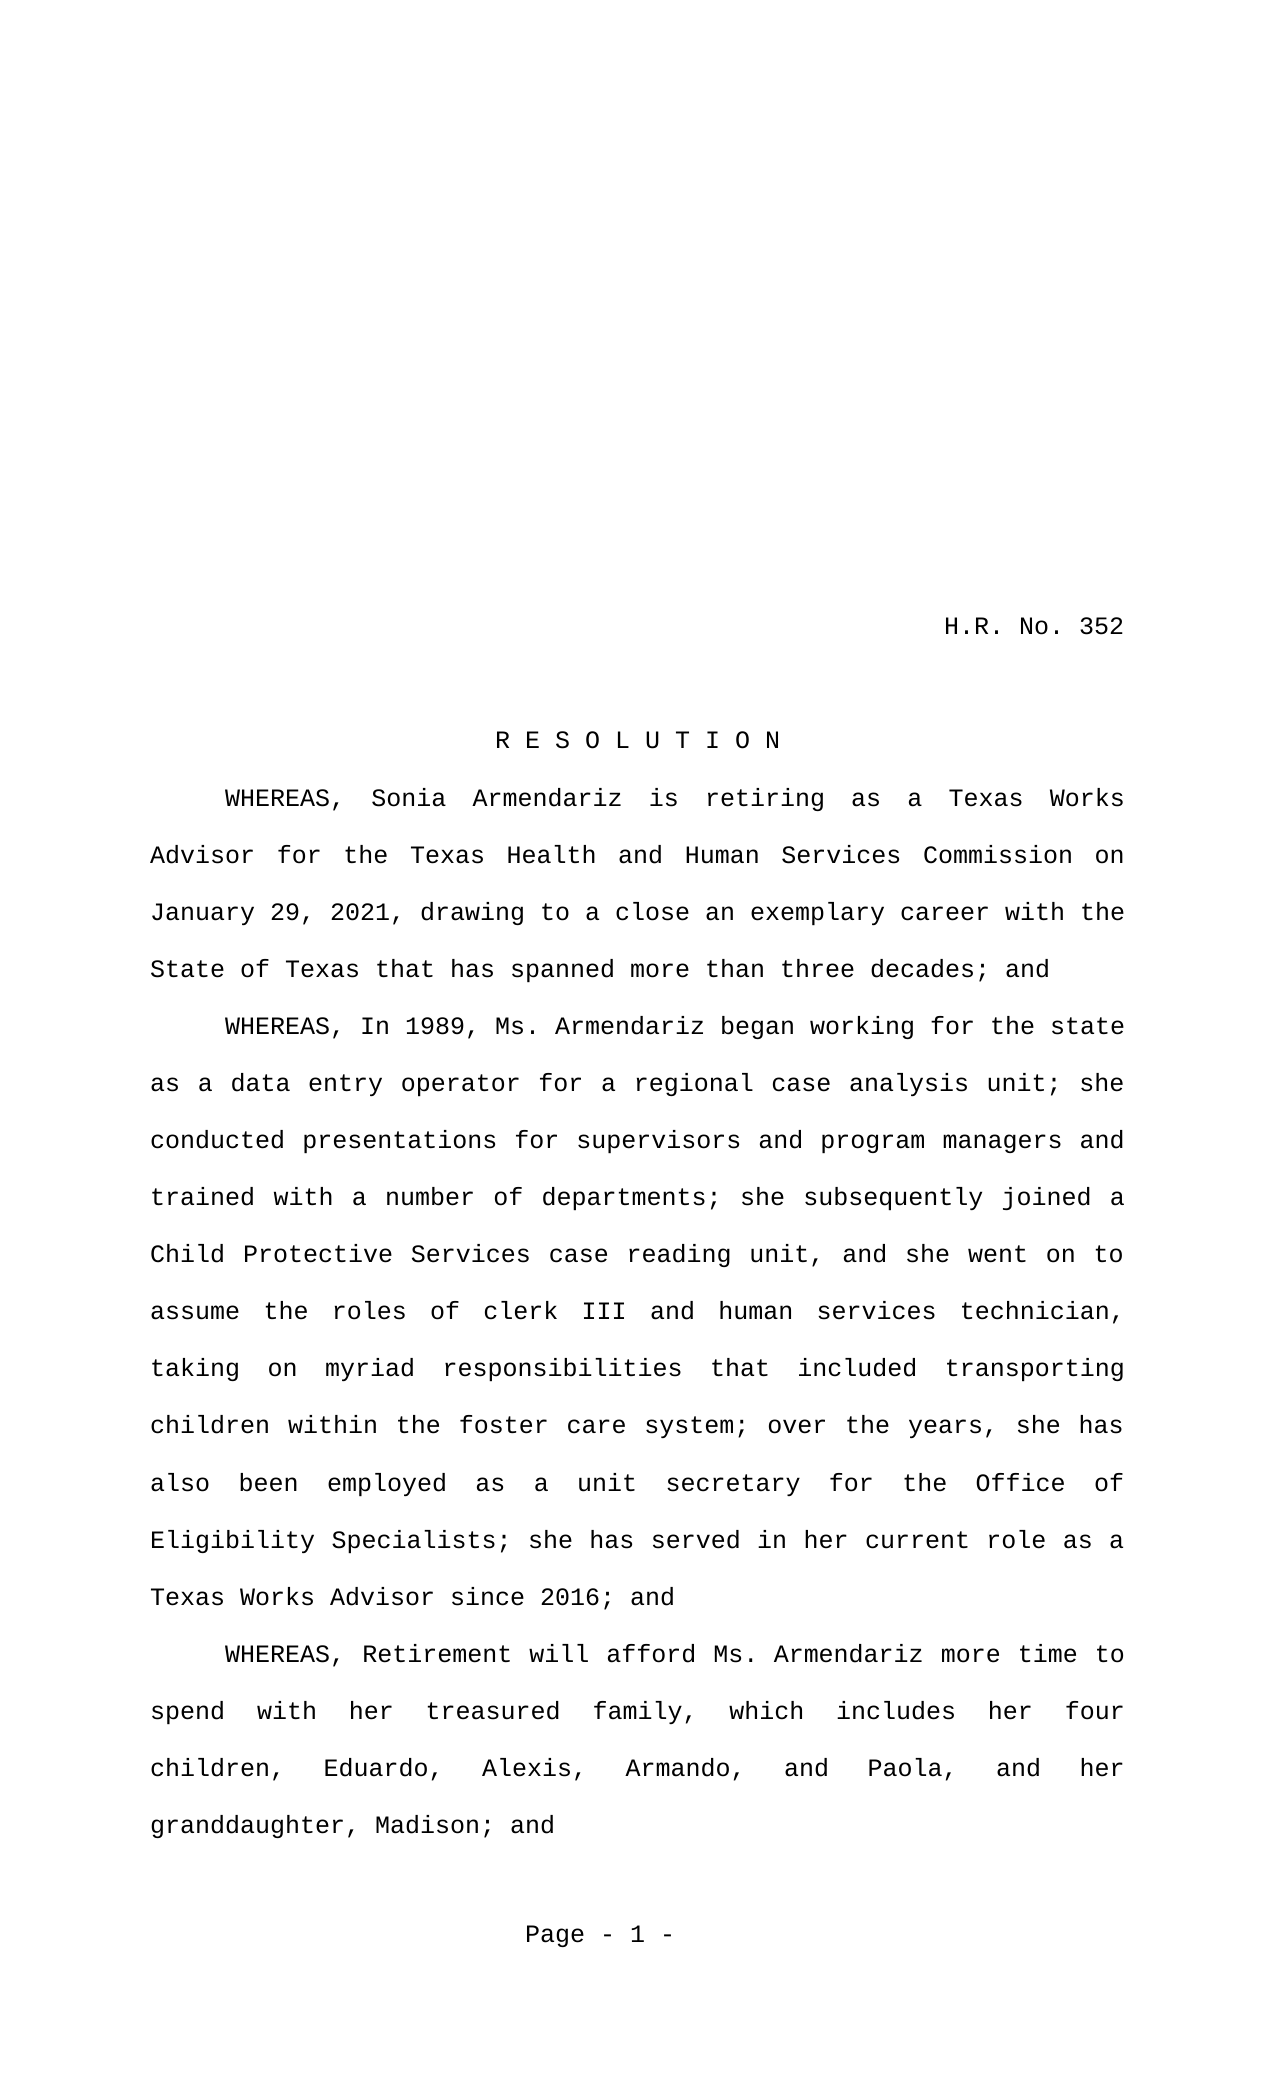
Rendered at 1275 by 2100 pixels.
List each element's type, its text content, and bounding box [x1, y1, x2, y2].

text WHEREAS, Sonia Armendariz is retiring as a Texas Works Advisor for the Texas Health and Human Services Commission on January 29, 2021, drawing to a close an exemplary career with the State of Texas that has spanned more than three decades; and [150, 785, 1125, 985]
text WHEREAS, Retirement will afford Ms. Armendariz more time to spend with her treasured family, which includes her four children, Eduardo, Alexis, Armando, and Paola, and her granddaughter, Madison; and [150, 1641, 1125, 1841]
text R E S O L U T I O N [150, 728, 1125, 756]
text WHEREAS, In 1989, Ms. Armendariz began working for the state as a data entry operator for a regional case analysis unit; she conducted presentations for supervisors and program managers and trained with a number of departments; she subsequently joined a Child Protective Services case reading unit, and she went on to assume the roles of clerk III and human services technician, taking on myriad responsibilities that included transporting children within the foster care system; over the years, she has also been employed as a unit secretary for the Office of Eligibility Specialists; she has served in her current role as a Texas Works Advisor since 2016; and [150, 1013, 1125, 1613]
text H.R. No. 352 [150, 614, 1125, 642]
